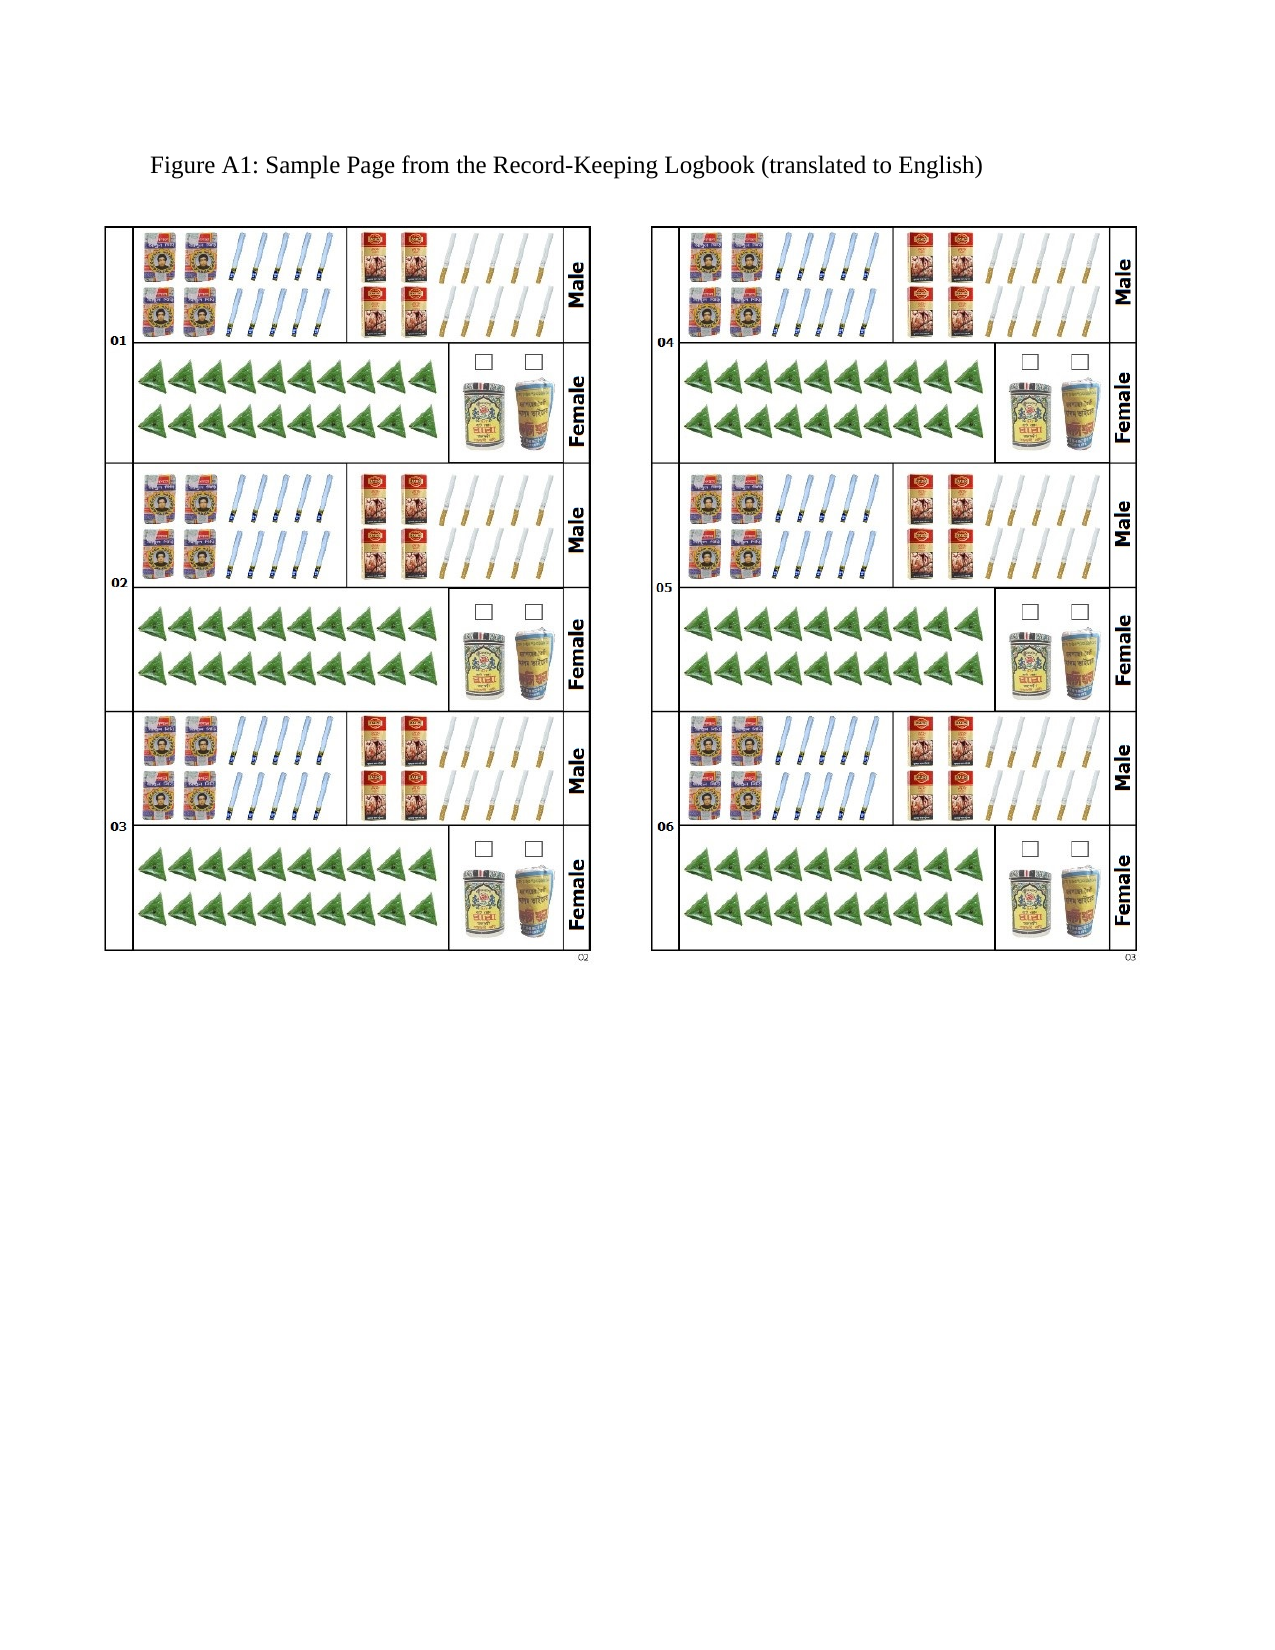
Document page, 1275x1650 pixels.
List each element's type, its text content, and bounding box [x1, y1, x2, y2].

picture [75, 199, 1170, 974]
text Figure A1: Sample Page from the Record-Keeping Logbook (translated to English) [150, 150, 1125, 179]
